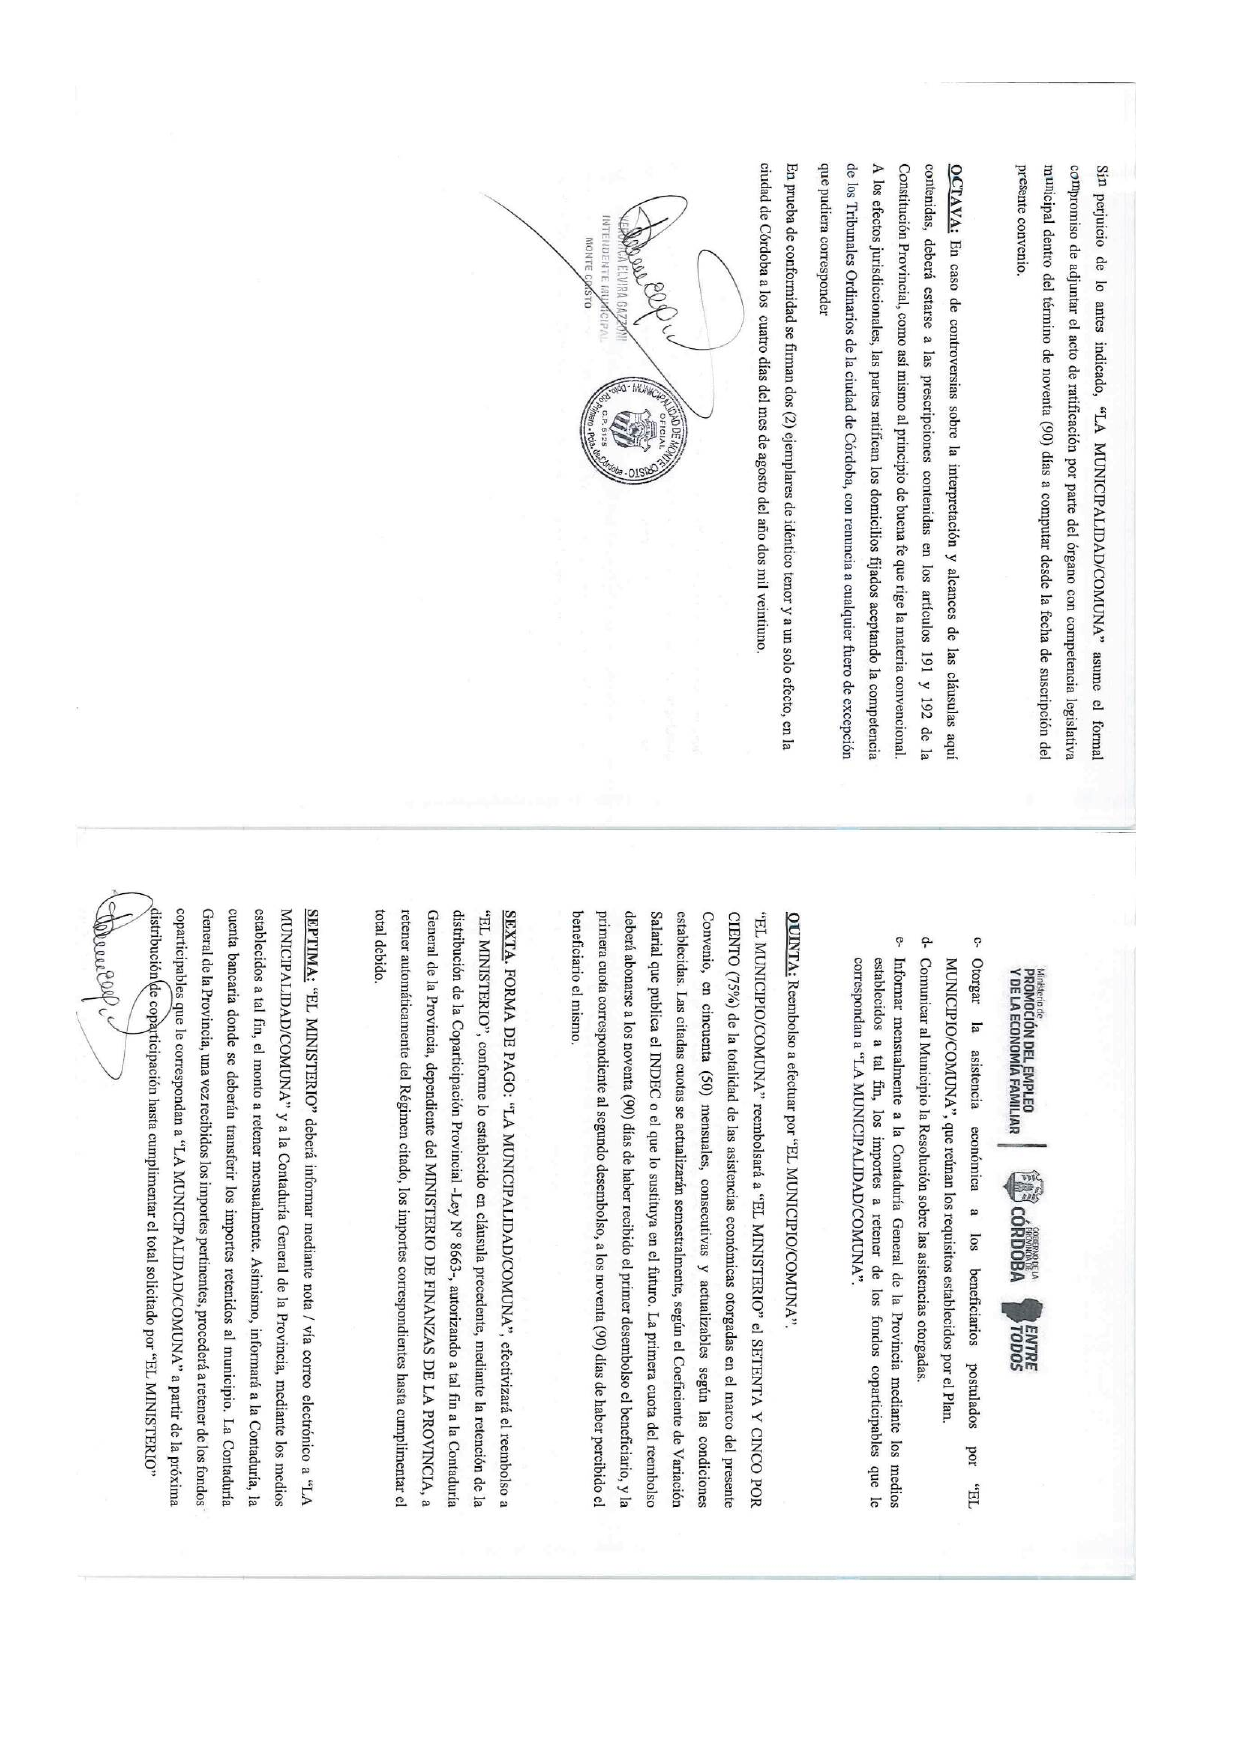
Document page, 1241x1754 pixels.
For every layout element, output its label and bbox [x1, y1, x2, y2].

picture [75, 82, 1136, 1583]
